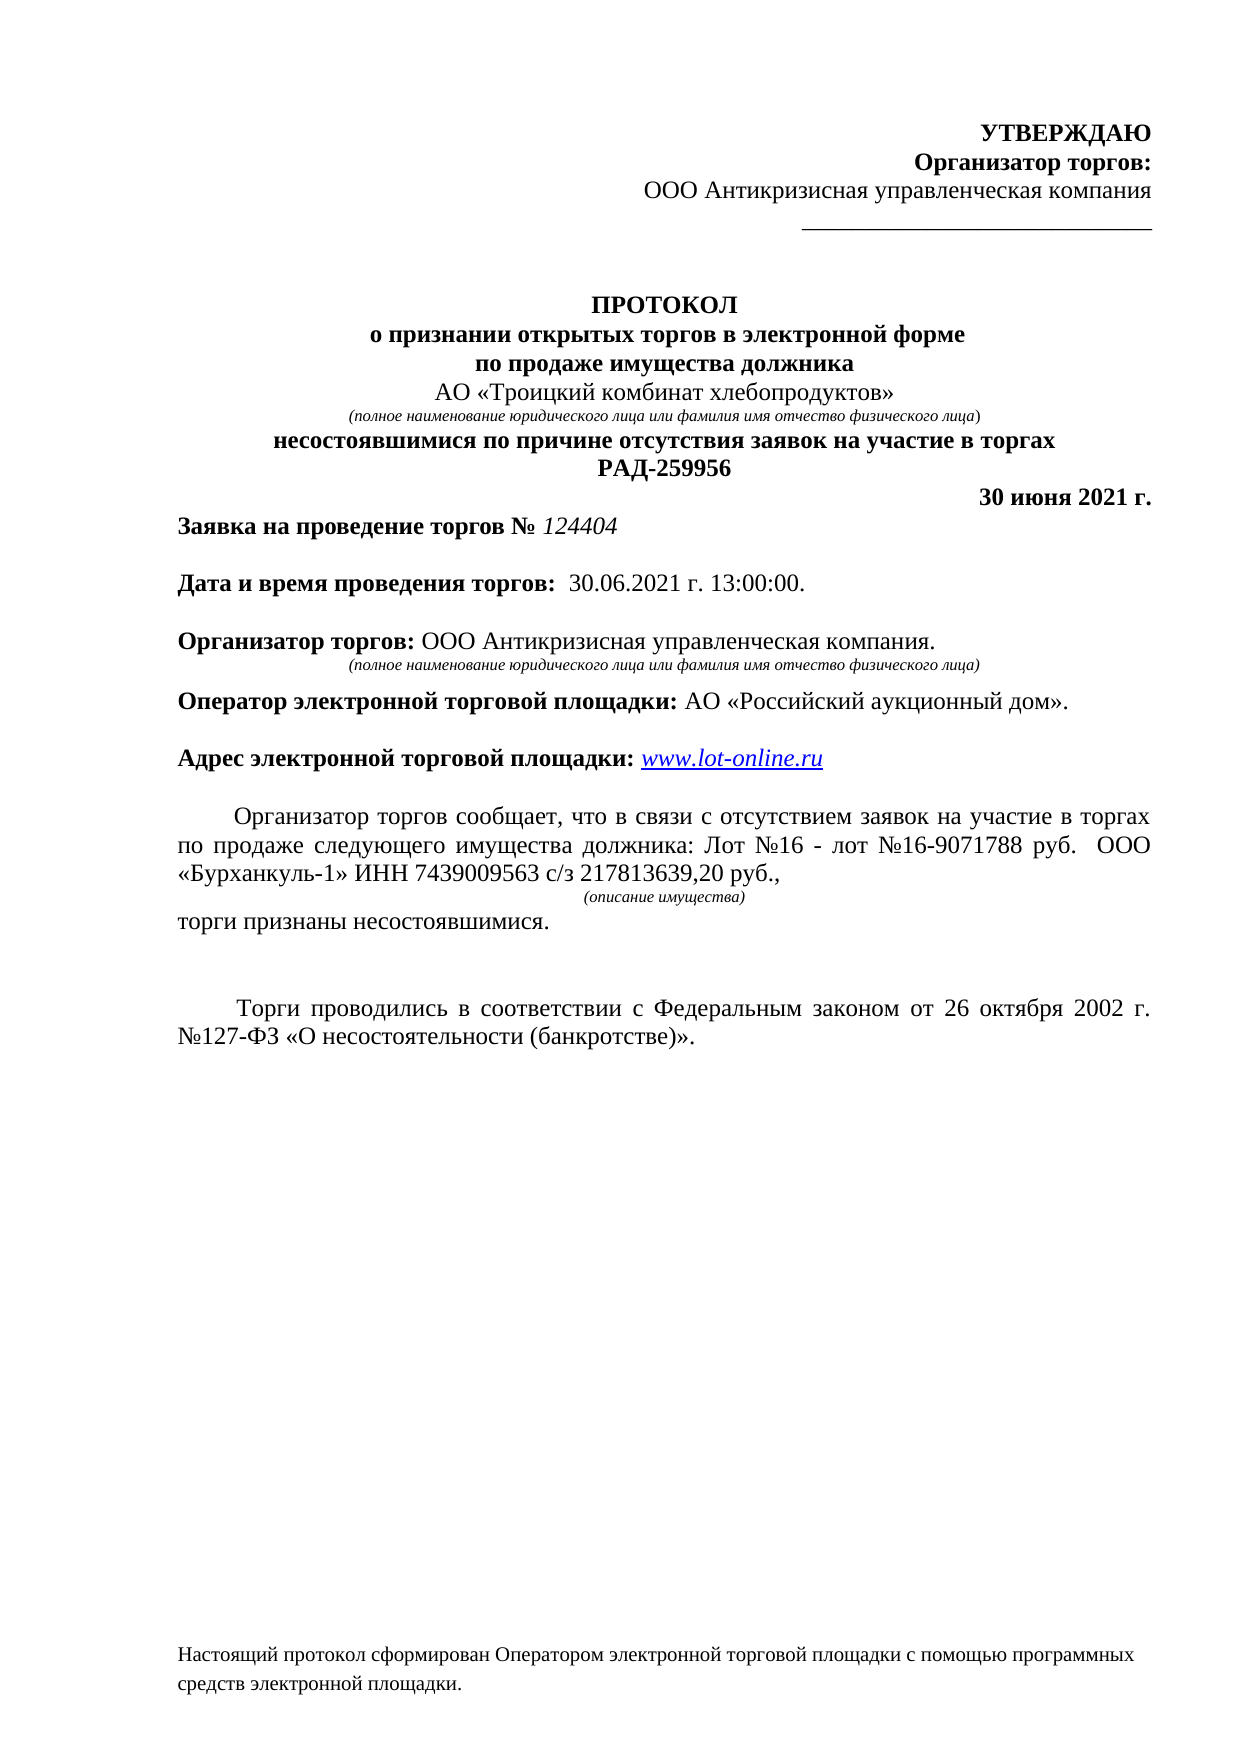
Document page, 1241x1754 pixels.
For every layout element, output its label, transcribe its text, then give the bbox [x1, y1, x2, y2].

text Организатор торгов: ООО Антикризисная управленческая компания. [177, 626, 1152, 655]
text Дата и время проведения торгов: 30.06.2021 г. 13:00:00. [177, 568, 1152, 597]
text Заявка на проведение торгов № 124404 [177, 511, 1152, 540]
text ООО Антикризисная управленческая компания [177, 176, 1152, 204]
text АО «Троицкий комбинат хлебопродуктов» [177, 377, 1152, 406]
text (полное наименование юридического лица или фамилия имя отчество физического лица) [177, 406, 1152, 425]
text о признании открытых торгов в электронной форме [177, 319, 1152, 348]
text Организатор торгов сообщает, что в связи с отсутствием заявок на участие в торгах по продаже следующего имущества должника: Лот №16 - лот №16-9071788 руб. ООО «Бурханкуль-1» ИНН 7439009563 с/з 217813639,20 руб., [177, 801, 1152, 887]
text Адрес электронной торговой площадки: www.lot-online.ru [177, 743, 1152, 772]
text по продаже имущества должника [177, 348, 1152, 377]
text торги признаны несостоявшимися. [177, 906, 1152, 935]
text Организатор торгов: [177, 147, 1152, 176]
text УТВЕРЖДАЮ [915, 118, 1152, 147]
text (полное наименование юридического лица или фамилия имя отчество физического лица) [177, 655, 1152, 674]
text 30 июня 2021 г. [177, 482, 1152, 511]
text Оператор электронной торговой площадки: АО «Российский аукционный дом». [177, 686, 1152, 715]
text (описание имущества) [177, 887, 1152, 906]
text несостоявшимися по причине отсутствия заявок на участие в торгах [177, 425, 1152, 453]
text Торги проводились в соответствии с Федеральным законом от 26 октября . №127-ФЗ «О несостоятельности (банкротстве)». [177, 993, 1152, 1050]
text РАД-259956 [177, 453, 1152, 482]
text ____________________________ [177, 204, 1152, 233]
text ПРОТОКОЛ [177, 291, 1152, 319]
